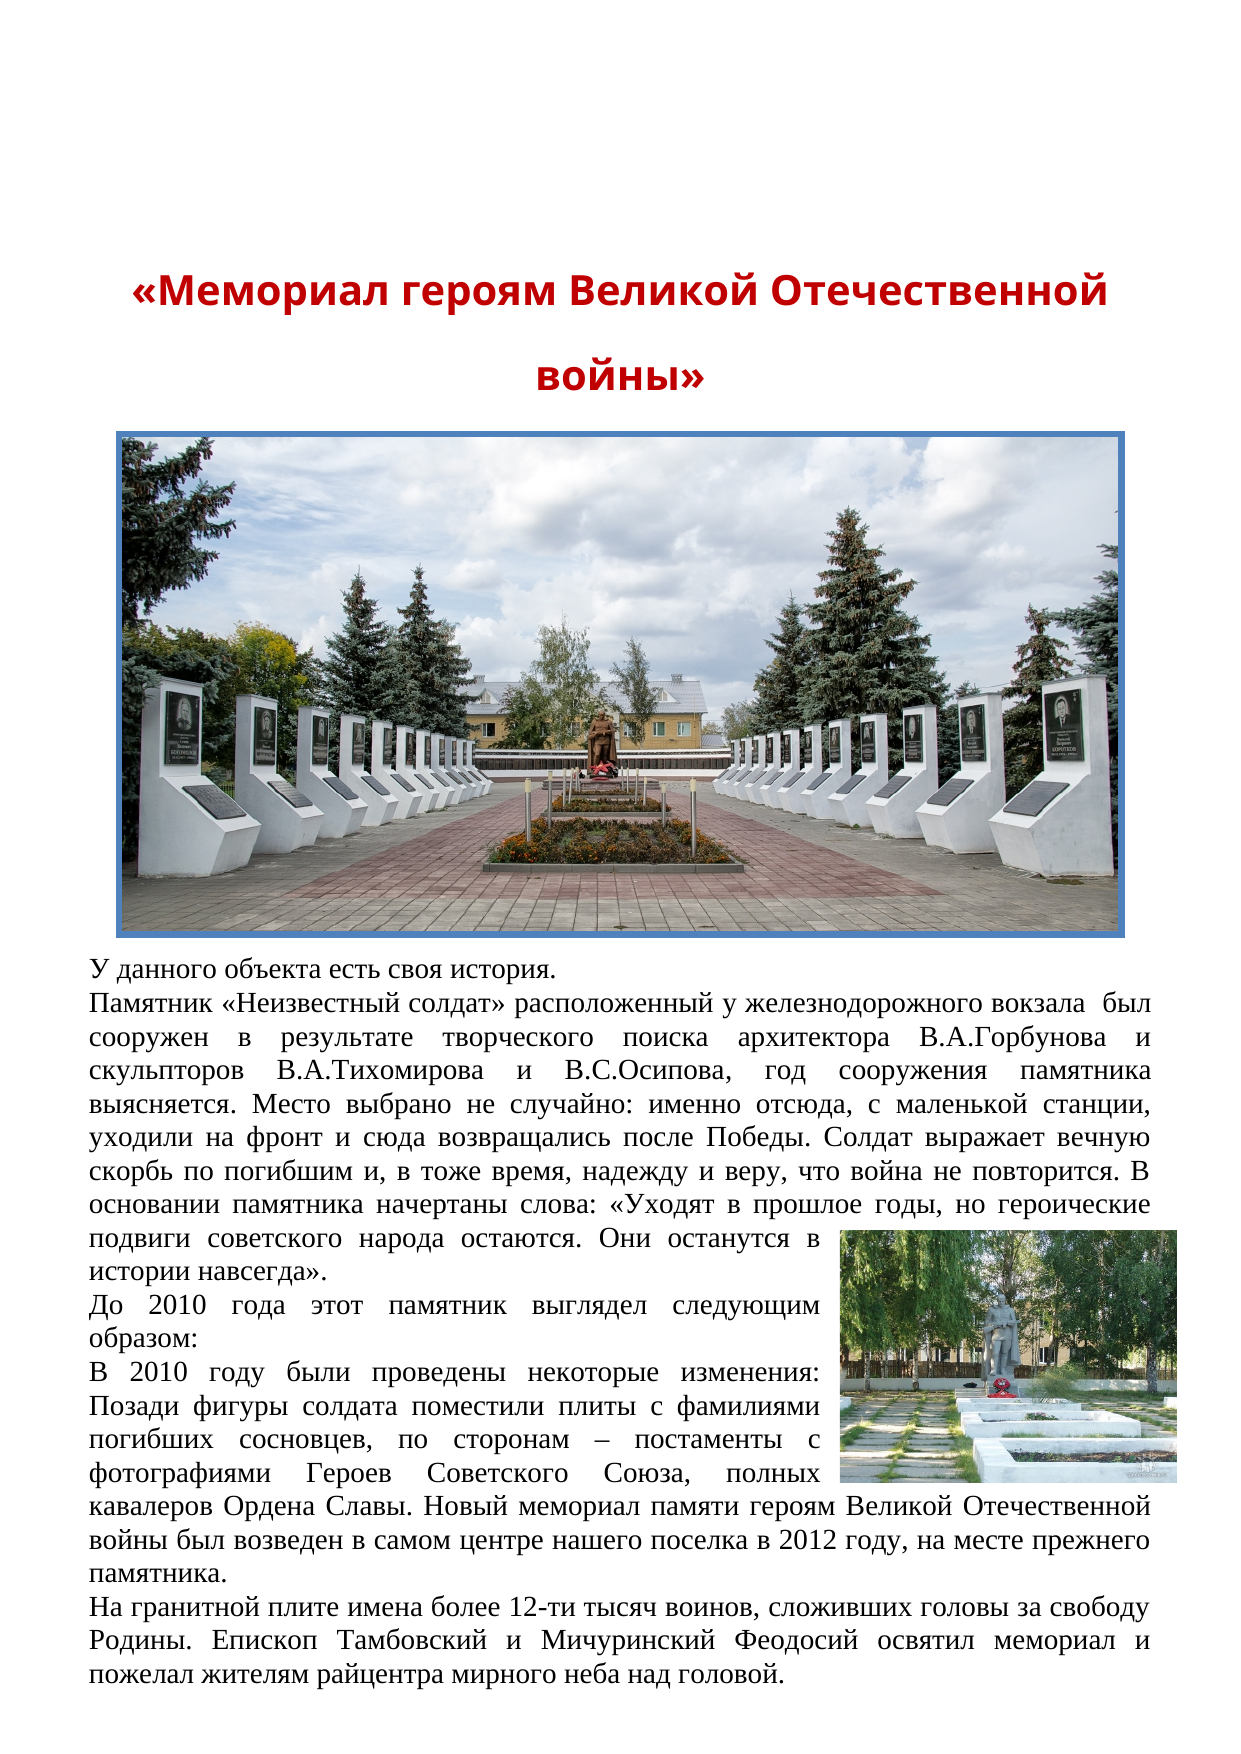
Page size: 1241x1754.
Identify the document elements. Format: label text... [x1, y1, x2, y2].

text У данного объекта есть своя история. [89, 952, 1152, 985]
text На гранитной плите имена более 12-ти тысяч воинов, сложивших головы за свободу Родины. Епископ Тамбовский и Мичуринский Феодосий освятил мемориал и пожелал жителям райцентра мирного неба над головой. [89, 1589, 1152, 1689]
text «Мемориал героям Великой Отечественной войны» [89, 260, 1152, 402]
picture [122, 437, 1118, 931]
text Памятник «Неизвестный солдат» расположенный у железнодорожного вокзала был сооружен в результате творческого поиска архитектора В.А.Горбунова и скульпторов В.А.Тихомирова и В.С.Осипова, год сооружения памятника выясняется. Место выбрано не случайно: именно отсюда, с маленькой станции, уходили на фронт и сюда возвращались после Победы. Солдат выражает вечную скорбь по погибшим и, в тоже время, надежду и веру, что война не повторится. В основании памятника начертаны слова: «Уходят в прошлое годы, но героические подвиги советского народа остаются. Они останутся в истории навсегда». [89, 985, 1152, 1287]
picture [839, 1230, 1177, 1483]
text До 2010 года этот памятник выглядел следующим образом: [89, 1287, 839, 1354]
text В 2010 году были проведены некоторые изменения: Позади фигуры солдата поместили плиты с фамилиями погибших сосновцев, по сторонам – постаменты с фотографиями Героев Советского Союза, полных кавалеров Ордена Славы. Новый мемориал памяти героям Великой Отечественной войны был возведен в самом центре нашего поселка в 2012 году, на месте прежнего памятника. [89, 1354, 1152, 1589]
